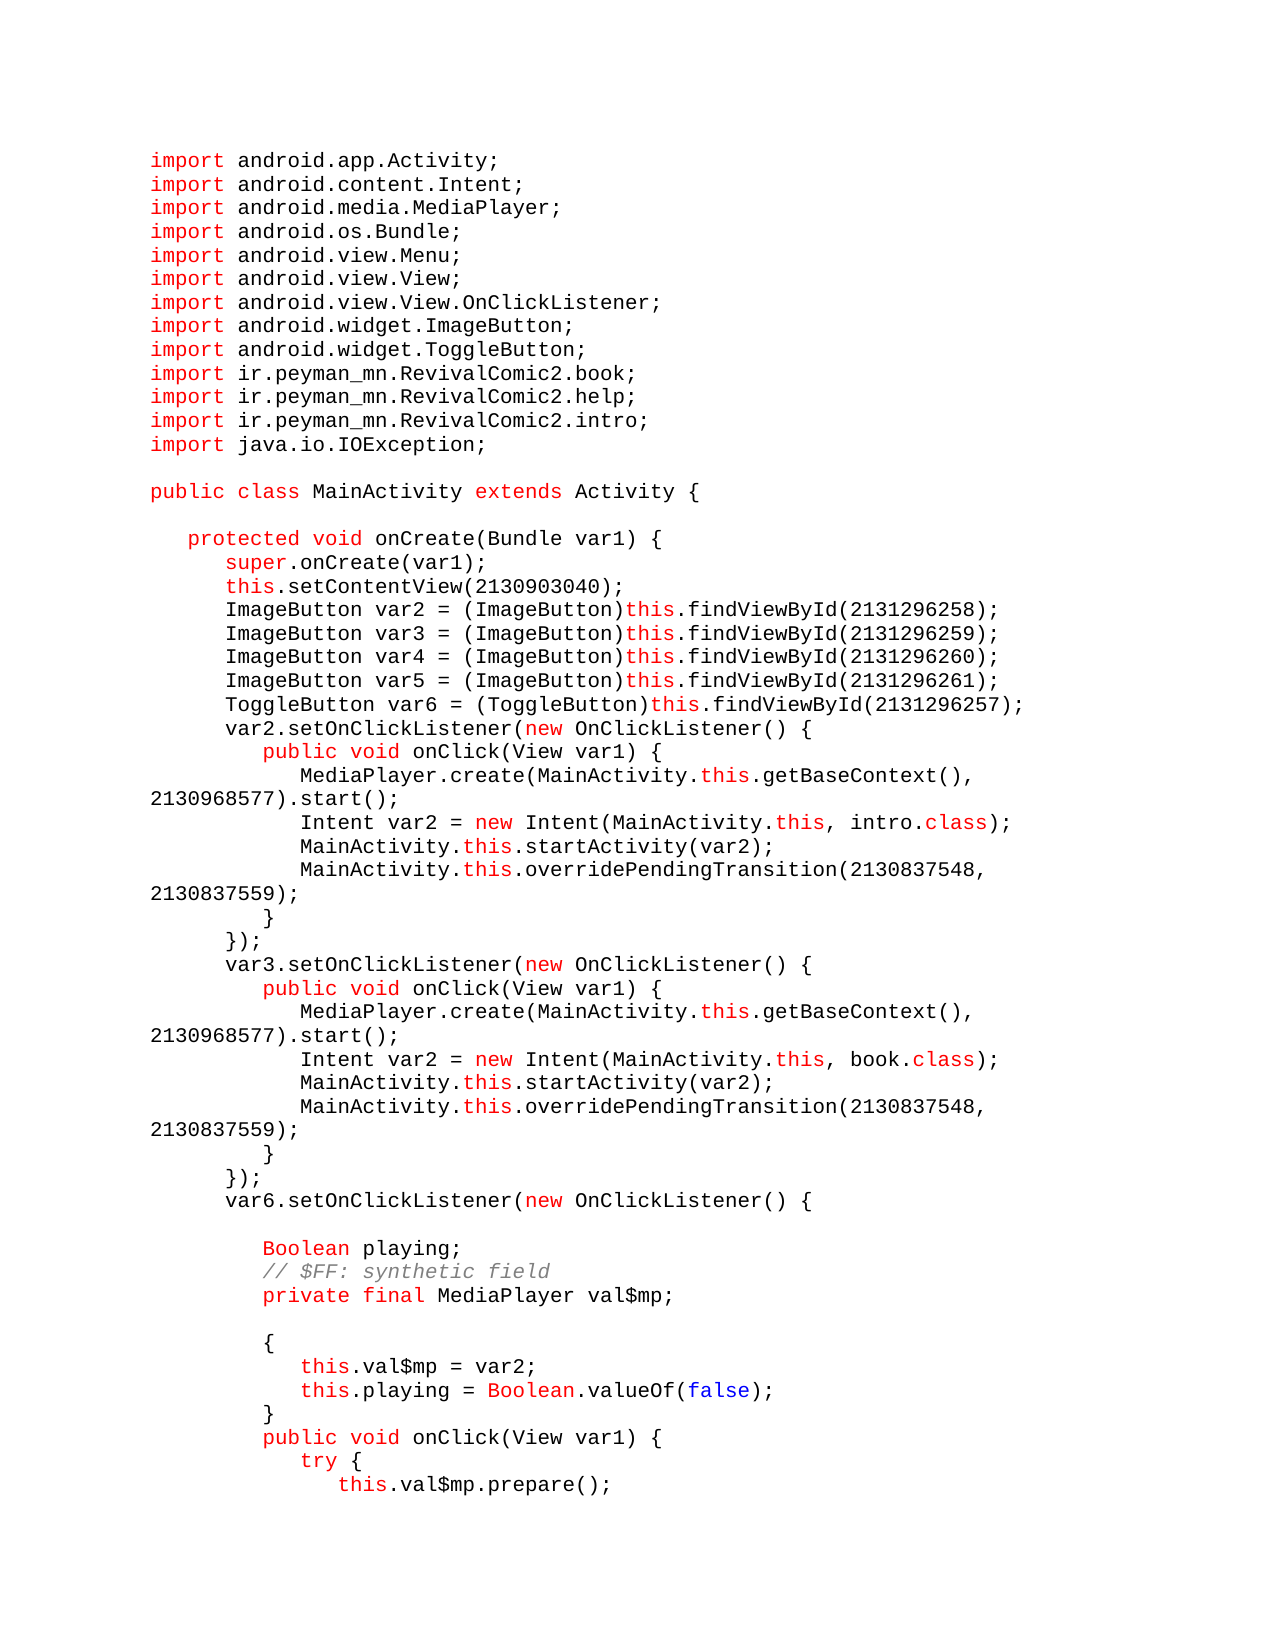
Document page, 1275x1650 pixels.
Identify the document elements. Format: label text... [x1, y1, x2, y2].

text MainActivity.this.startActivity(var2); [150, 836, 1125, 859]
text try { [150, 1451, 1125, 1474]
text import android.view.View; [150, 268, 1125, 292]
text Intent var2 = new Intent(MainActivity.this, intro.class); [150, 812, 1125, 836]
text ImageButton var4 = (ImageButton)this.findViewById(2131296260); [150, 647, 1125, 670]
text protected void onCreate(Bundle var1) { [150, 528, 1125, 552]
text Intent var2 = new Intent(MainActivity.this, book.class); [150, 1048, 1125, 1072]
text this.val$mp.prepare(); [150, 1474, 1125, 1498]
text import android.view.Menu; [150, 244, 1125, 268]
text { [150, 1332, 1125, 1356]
text import android.content.Intent; [150, 174, 1125, 197]
text import android.widget.ImageButton; [150, 316, 1125, 339]
text import android.os.Bundle; [150, 221, 1125, 244]
text import ir.peyman_mn.RevivalComic2.help; [150, 386, 1125, 410]
text MainActivity.this.overridePendingTransition(2130837548, 2130837559); [150, 1096, 1125, 1143]
text MediaPlayer.create(MainActivity.this.getBaseContext(), 2130968577).start(); [150, 765, 1125, 812]
text } [150, 1403, 1125, 1427]
text ToggleButton var6 = (ToggleButton)this.findViewById(2131296257); [150, 694, 1125, 717]
text Boolean playing; [150, 1238, 1125, 1261]
text import ir.peyman_mn.RevivalComic2.intro; [150, 410, 1125, 434]
text // $FF: synthetic field [150, 1261, 1125, 1285]
text import android.app.Activity; [150, 150, 1125, 174]
text private final MediaPlayer val$mp; [150, 1285, 1125, 1309]
text MediaPlayer.create(MainActivity.this.getBaseContext(), 2130968577).start(); [150, 1001, 1125, 1048]
text }); [150, 1167, 1125, 1190]
text this.playing = Boolean.valueOf(false); [150, 1379, 1125, 1403]
text import android.view.View.OnClickListener; [150, 292, 1125, 316]
text this.setContentView(2130903040); [150, 576, 1125, 599]
text public void onClick(View var1) { [150, 1427, 1125, 1451]
text this.val$mp = var2; [150, 1356, 1125, 1379]
text ImageButton var5 = (ImageButton)this.findViewById(2131296261); [150, 670, 1125, 694]
text import java.io.IOException; [150, 434, 1125, 457]
text public class MainActivity extends Activity { [150, 481, 1125, 505]
text import ir.peyman_mn.RevivalComic2.book; [150, 363, 1125, 386]
text var2.setOnClickListener(new OnClickListener() { [150, 717, 1125, 741]
text import android.media.MediaPlayer; [150, 197, 1125, 221]
text import android.widget.ToggleButton; [150, 339, 1125, 363]
text super.onCreate(var1); [150, 552, 1125, 576]
text public void onClick(View var1) { [150, 741, 1125, 765]
text ImageButton var3 = (ImageButton)this.findViewById(2131296259); [150, 623, 1125, 647]
text ImageButton var2 = (ImageButton)this.findViewById(2131296258); [150, 599, 1125, 623]
text MainActivity.this.startActivity(var2); [150, 1072, 1125, 1096]
text } [150, 1143, 1125, 1167]
text var6.setOnClickListener(new OnClickListener() { [150, 1190, 1125, 1214]
text }); [150, 930, 1125, 954]
text var3.setOnClickListener(new OnClickListener() { [150, 954, 1125, 978]
text MainActivity.this.overridePendingTransition(2130837548, 2130837559); [150, 859, 1125, 907]
text public void onClick(View var1) { [150, 978, 1125, 1001]
text } [150, 907, 1125, 930]
